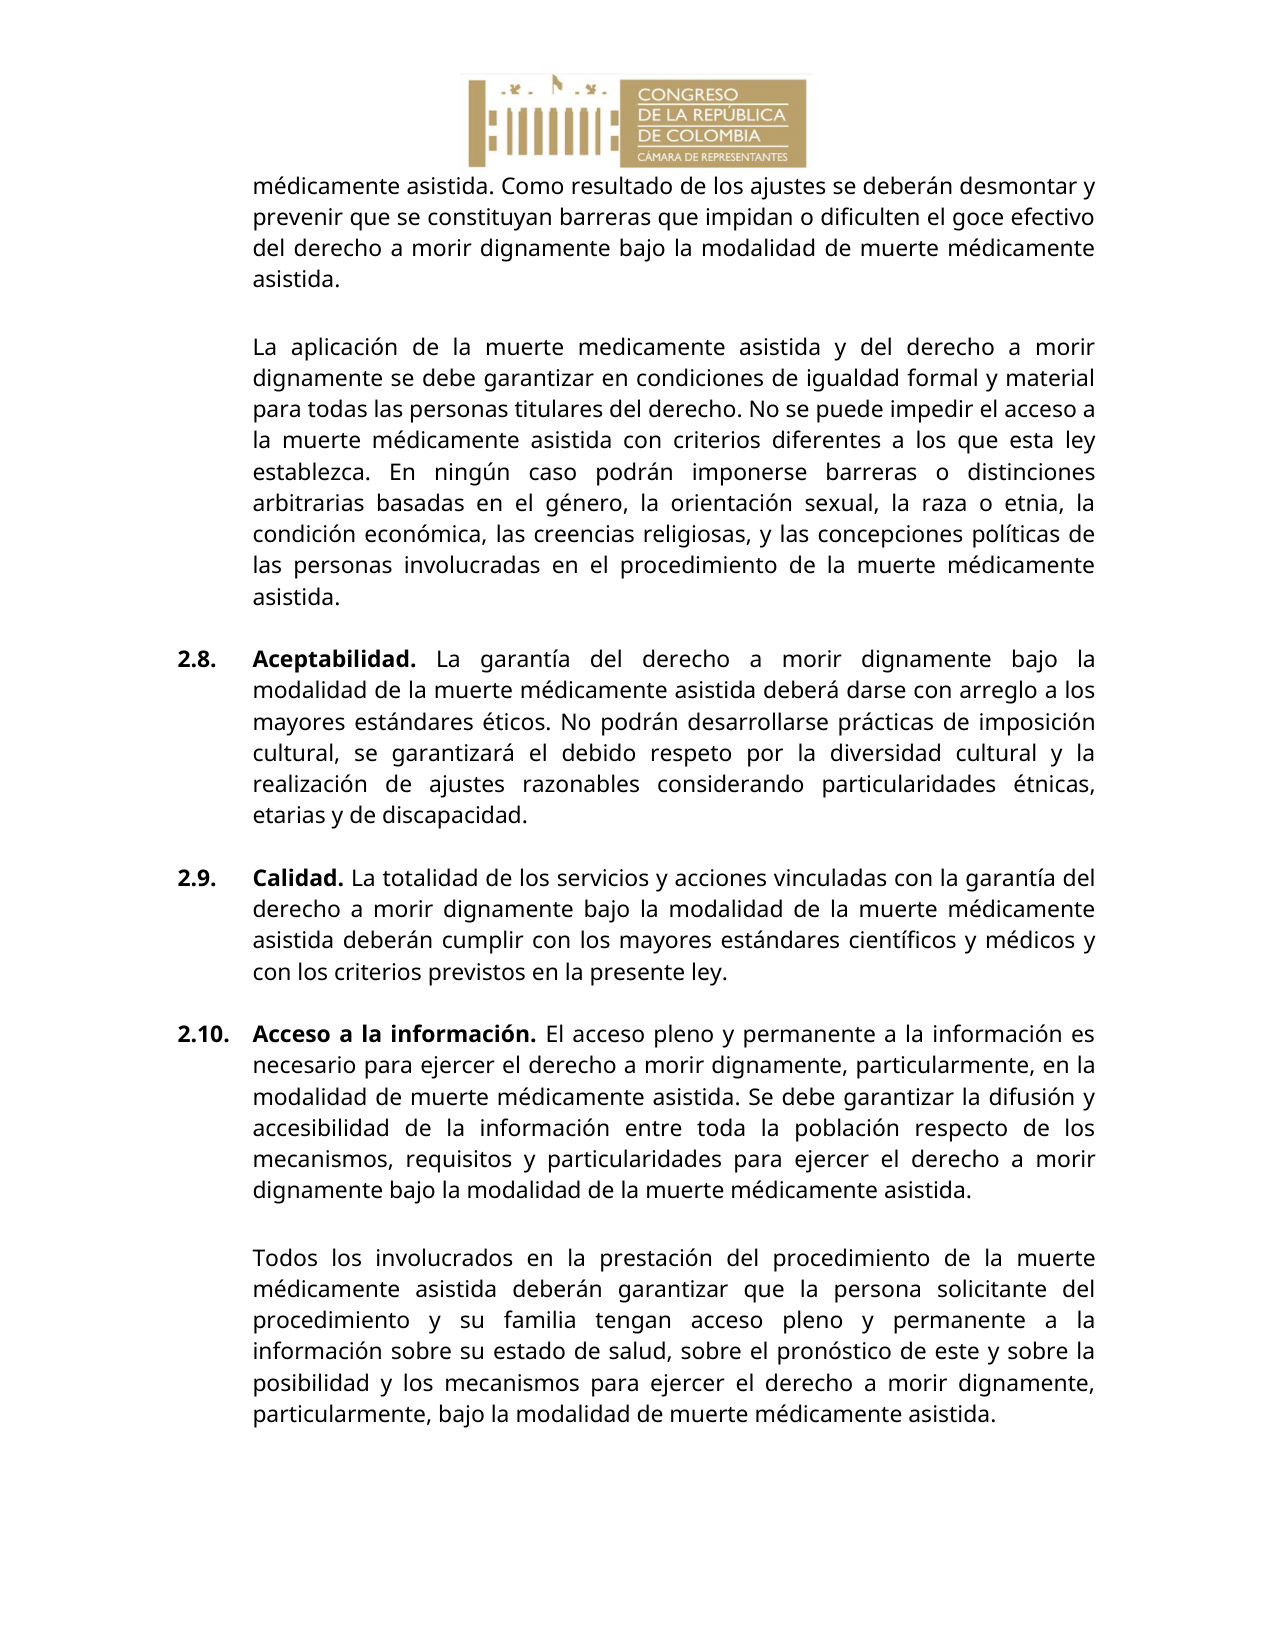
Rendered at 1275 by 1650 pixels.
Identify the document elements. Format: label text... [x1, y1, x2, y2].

list Calidad. La totalidad de los servicios y acciones vinculadas con la garantía del derecho a morir dignamente bajo la modalidad de la muerte médicamente asistida deberán cumplir con los mayores estándares científicos y médicos y con los criterios previstos en la presente ley. [177, 862, 1096, 987]
text Todos los involucrados en la prestación del procedimiento de la muerte médicamente asistida deberán garantizar que la persona solicitante del procedimiento y su familia tengan acceso pleno y permanente a la información sobre su estado de salud, sobre el pronóstico de este y sobre la posibilidad y los mecanismos para ejercer el derecho a morir dignamente, particularmente, bajo la modalidad de muerte médicamente asistida. [252, 1241, 1096, 1429]
list Aceptabilidad. La garantía del derecho a morir dignamente bajo la modalidad de la muerte médicamente asistida deberá darse con arreglo a los mayores estándares éticos. No podrán desarrollarse prácticas de imposición cultural, se garantizará el debido respeto por la diversidad cultural y la realización de ajustes razonables considerando particularidades étnicas, etarias y de discapacidad. [177, 643, 1096, 831]
picture [461, 73, 814, 170]
list Acceso a la información. El acceso pleno y permanente a la información es necesario para ejercer el derecho a morir dignamente, particularmente, en la modalidad de muerte médicamente asistida. Se debe garantizar la difusión y accesibilidad de la información entre toda la población respecto de los mecanismos, requisitos y particularidades para ejercer el derecho a morir dignamente bajo la modalidad de la muerte médicamente asistida. [177, 1018, 1096, 1206]
text La aplicación de la muerte medicamente asistida y del derecho a morir dignamente se debe garantizar en condiciones de igualdad formal y material para todas las personas titulares del derecho. No se puede impedir el acceso a la muerte médicamente asistida con criterios diferentes a los que esta ley establezca. En ningún caso podrán imponerse barreras o distinciones arbitrarias basadas en el género, la orientación sexual, la raza o etnia, la condición económica, las creencias religiosas, y las concepciones políticas de las personas involucradas en el procedimiento de la muerte médicamente asistida. [252, 331, 1096, 612]
